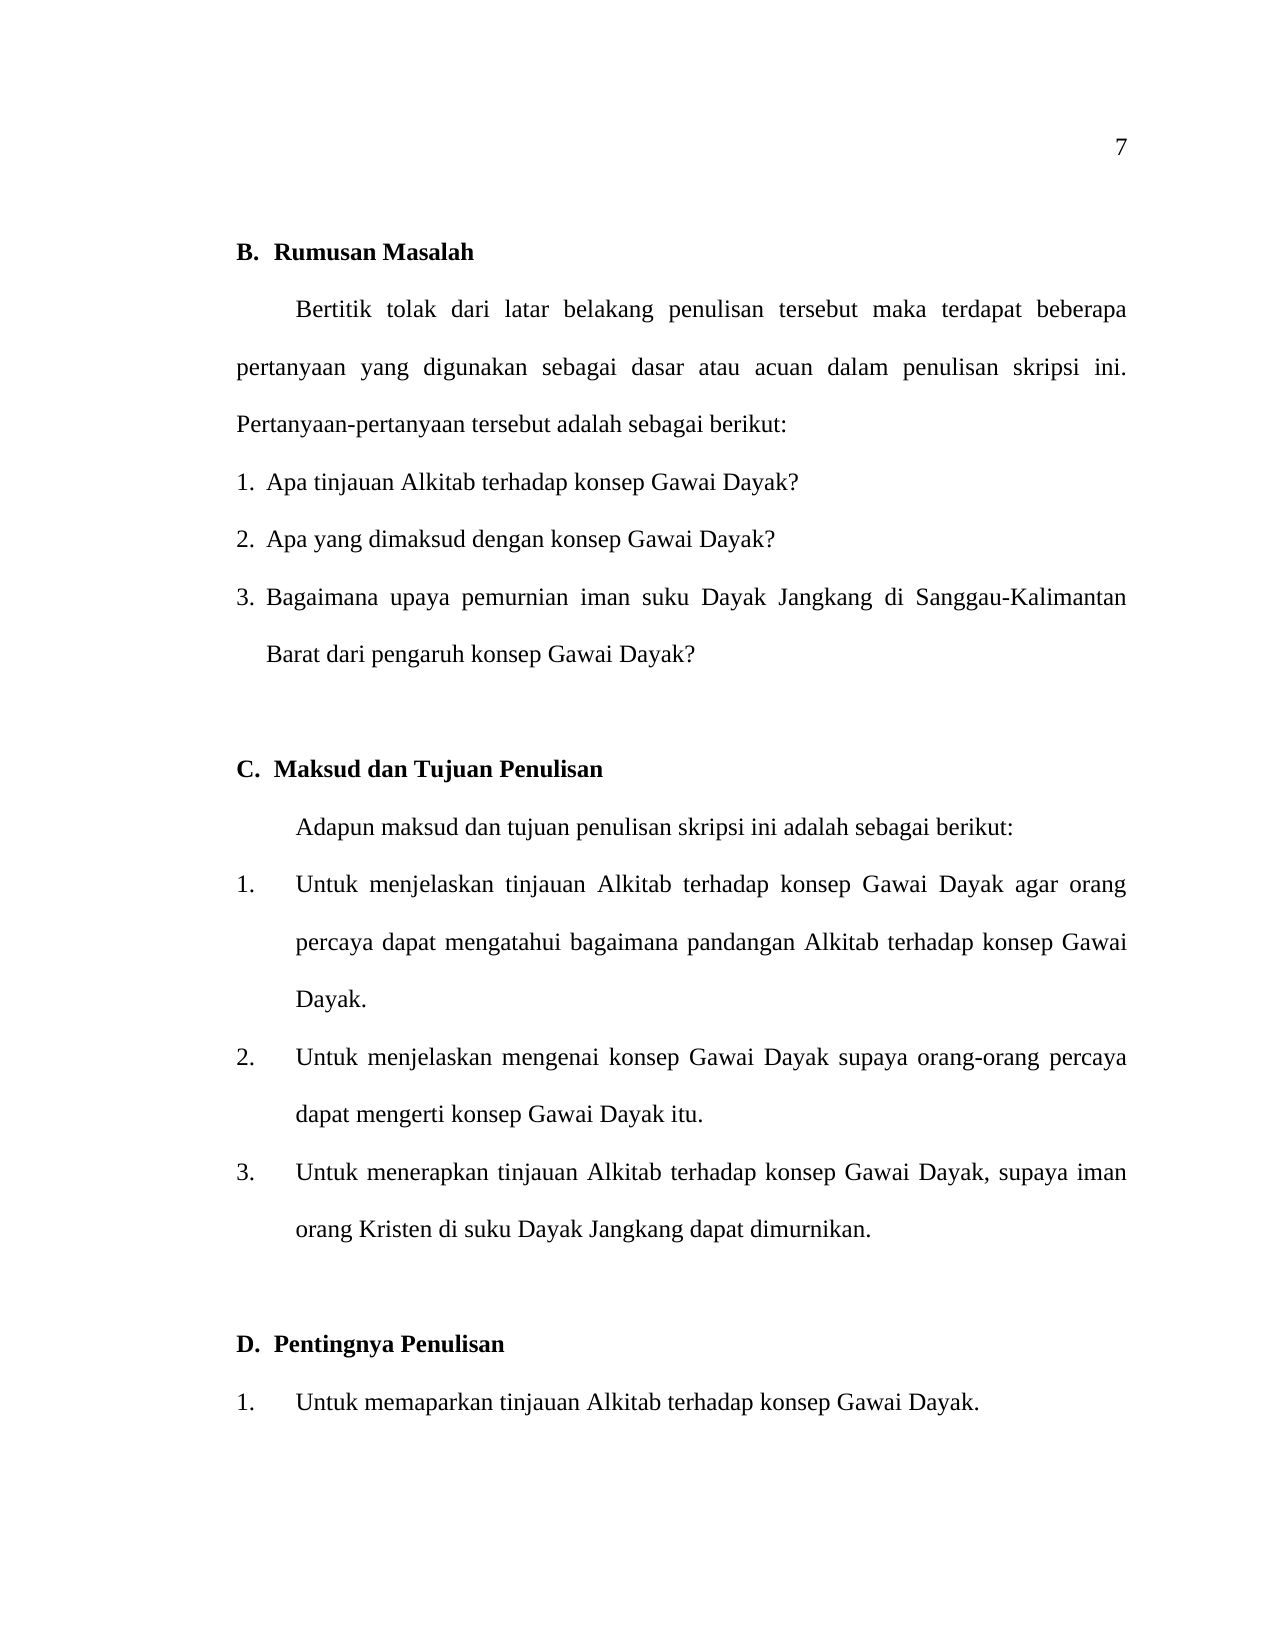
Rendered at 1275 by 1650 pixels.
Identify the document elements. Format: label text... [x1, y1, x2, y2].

list Maksud dan Tujuan Penulisan [236, 754, 1127, 783]
list Untuk menjelaskan mengenai konsep Gawai Dayak supaya orang-orang percaya dapat mengerti konsep Gawai Dayak itu. [236, 1042, 1127, 1128]
list Untuk menerapkan tinjauan Alkitab terhadap konsep Gawai Dayak, supaya iman orang Kristen di suku Dayak Jangkang dapat dimurnikan. [236, 1157, 1127, 1243]
text Bertitik tolak dari latar belakang penulisan tersebut maka terdapat beberapa pertanyaan yang digunakan sebagai dasar atau acuan dalam penulisan skripsi ini. Pertanyaan-pertanyaan tersebut adalah sebagai berikut: [236, 294, 1127, 438]
text Adapun maksud dan tujuan penulisan skripsi ini adalah sebagai berikut: [236, 812, 1127, 841]
list Apa tinjauan Alkitab terhadap konsep Gawai Dayak? [236, 467, 1127, 496]
list Bagaimana upaya pemurnian iman suku Dayak Jangkang di Sanggau-Kalimantan Barat dari pengaruh konsep Gawai Dayak? [236, 582, 1127, 668]
list Rumusan Masalah [236, 237, 1127, 266]
list Apa yang dimaksud dengan konsep Gawai Dayak? [236, 524, 1127, 553]
list Untuk memaparkan tinjauan Alkitab terhadap konsep Gawai Dayak. [236, 1387, 1127, 1416]
list Pentingnya Penulisan [236, 1329, 1127, 1358]
list Untuk menjelaskan tinjauan Alkitab terhadap konsep Gawai Dayak agar orang percaya dapat mengatahui bagaimana pandangan Alkitab terhadap konsep Gawai Dayak. [236, 869, 1127, 1013]
